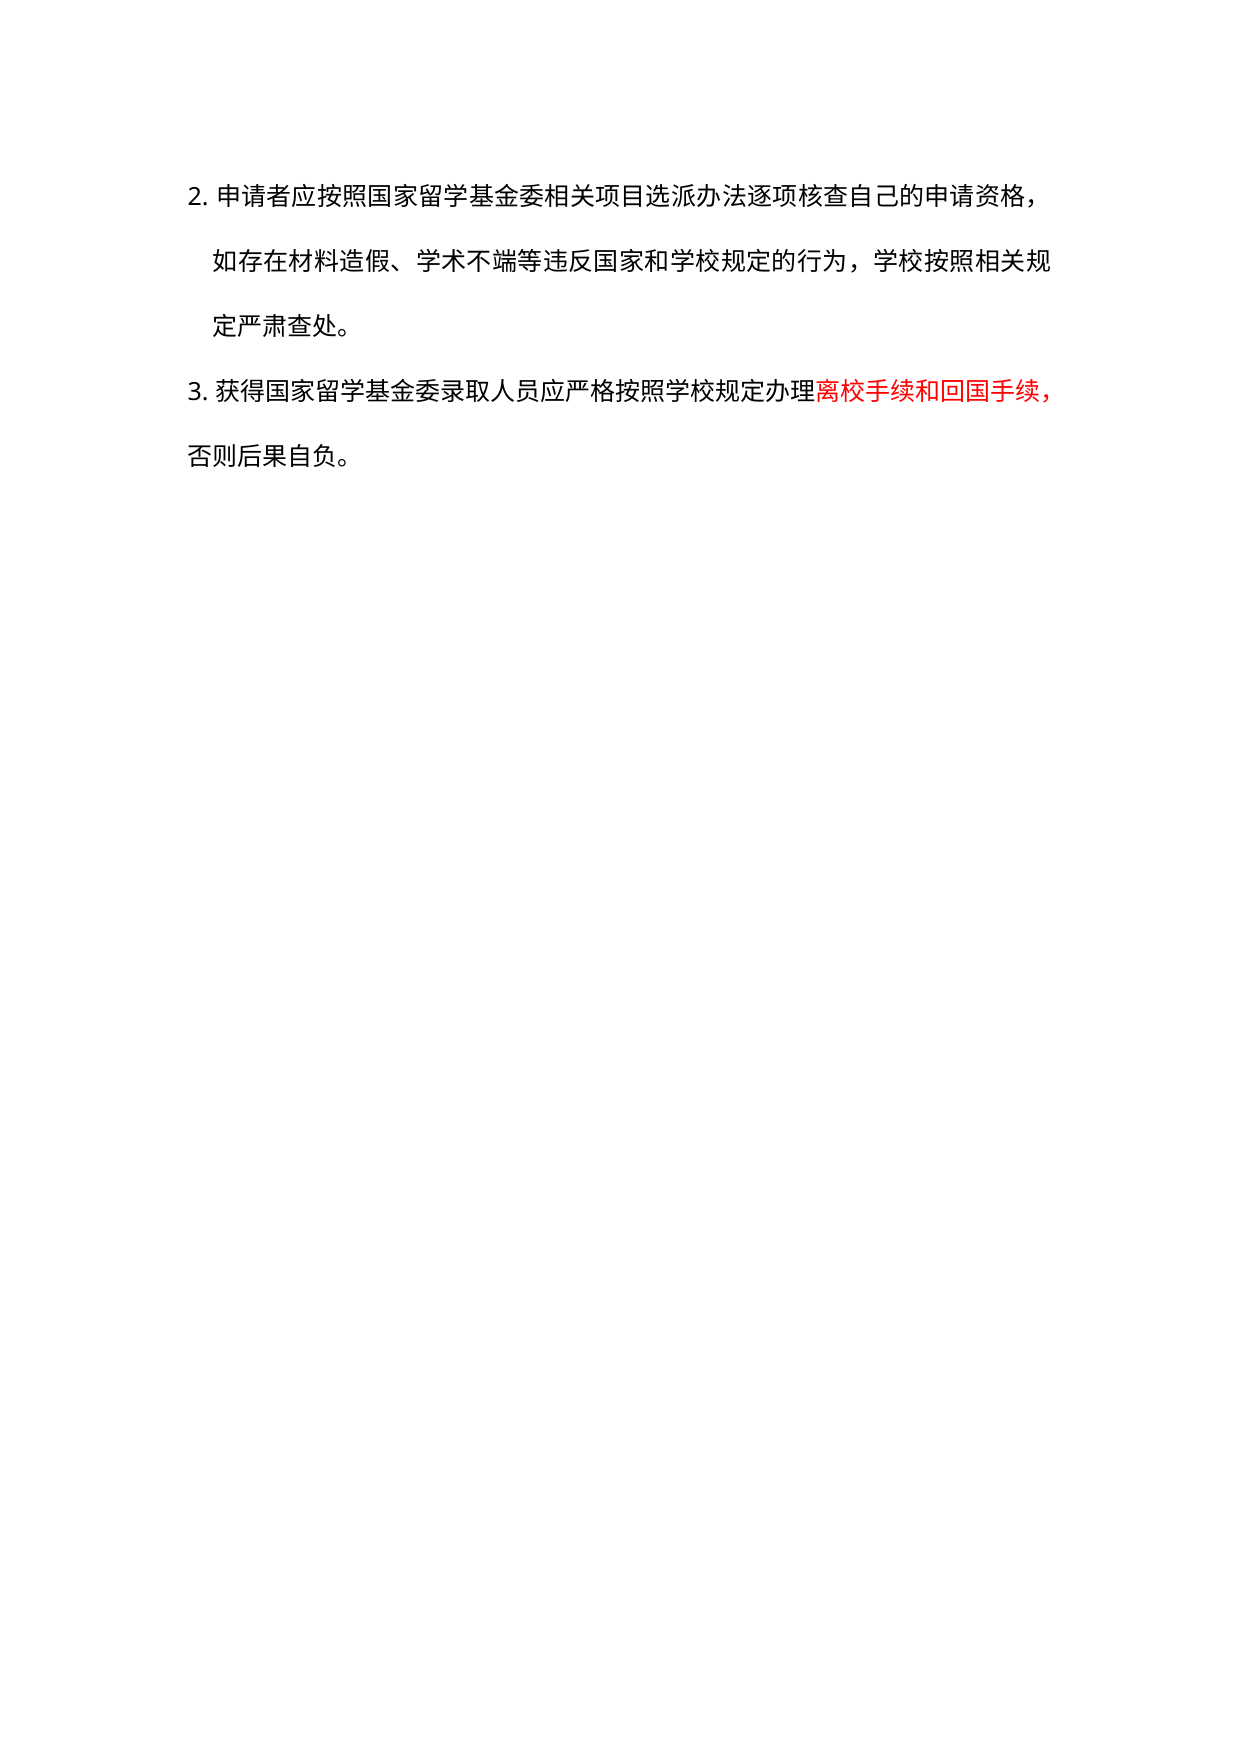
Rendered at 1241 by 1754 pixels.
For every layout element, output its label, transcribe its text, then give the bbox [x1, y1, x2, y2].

text 3. 获得国家留学基金委录取人员应严格按照学校规定办理离校手续和回国手续， [187, 357, 1053, 422]
text 否则后果自负。 [187, 422, 1053, 487]
text 2. 申请者应按照国家留学基金委相关项目选派办法逐项核查自己的申请资格，如存在材料造假、学术不端等违反国家和学校规定的行为，学校按照相关规定严肃查处。 [187, 162, 1053, 357]
